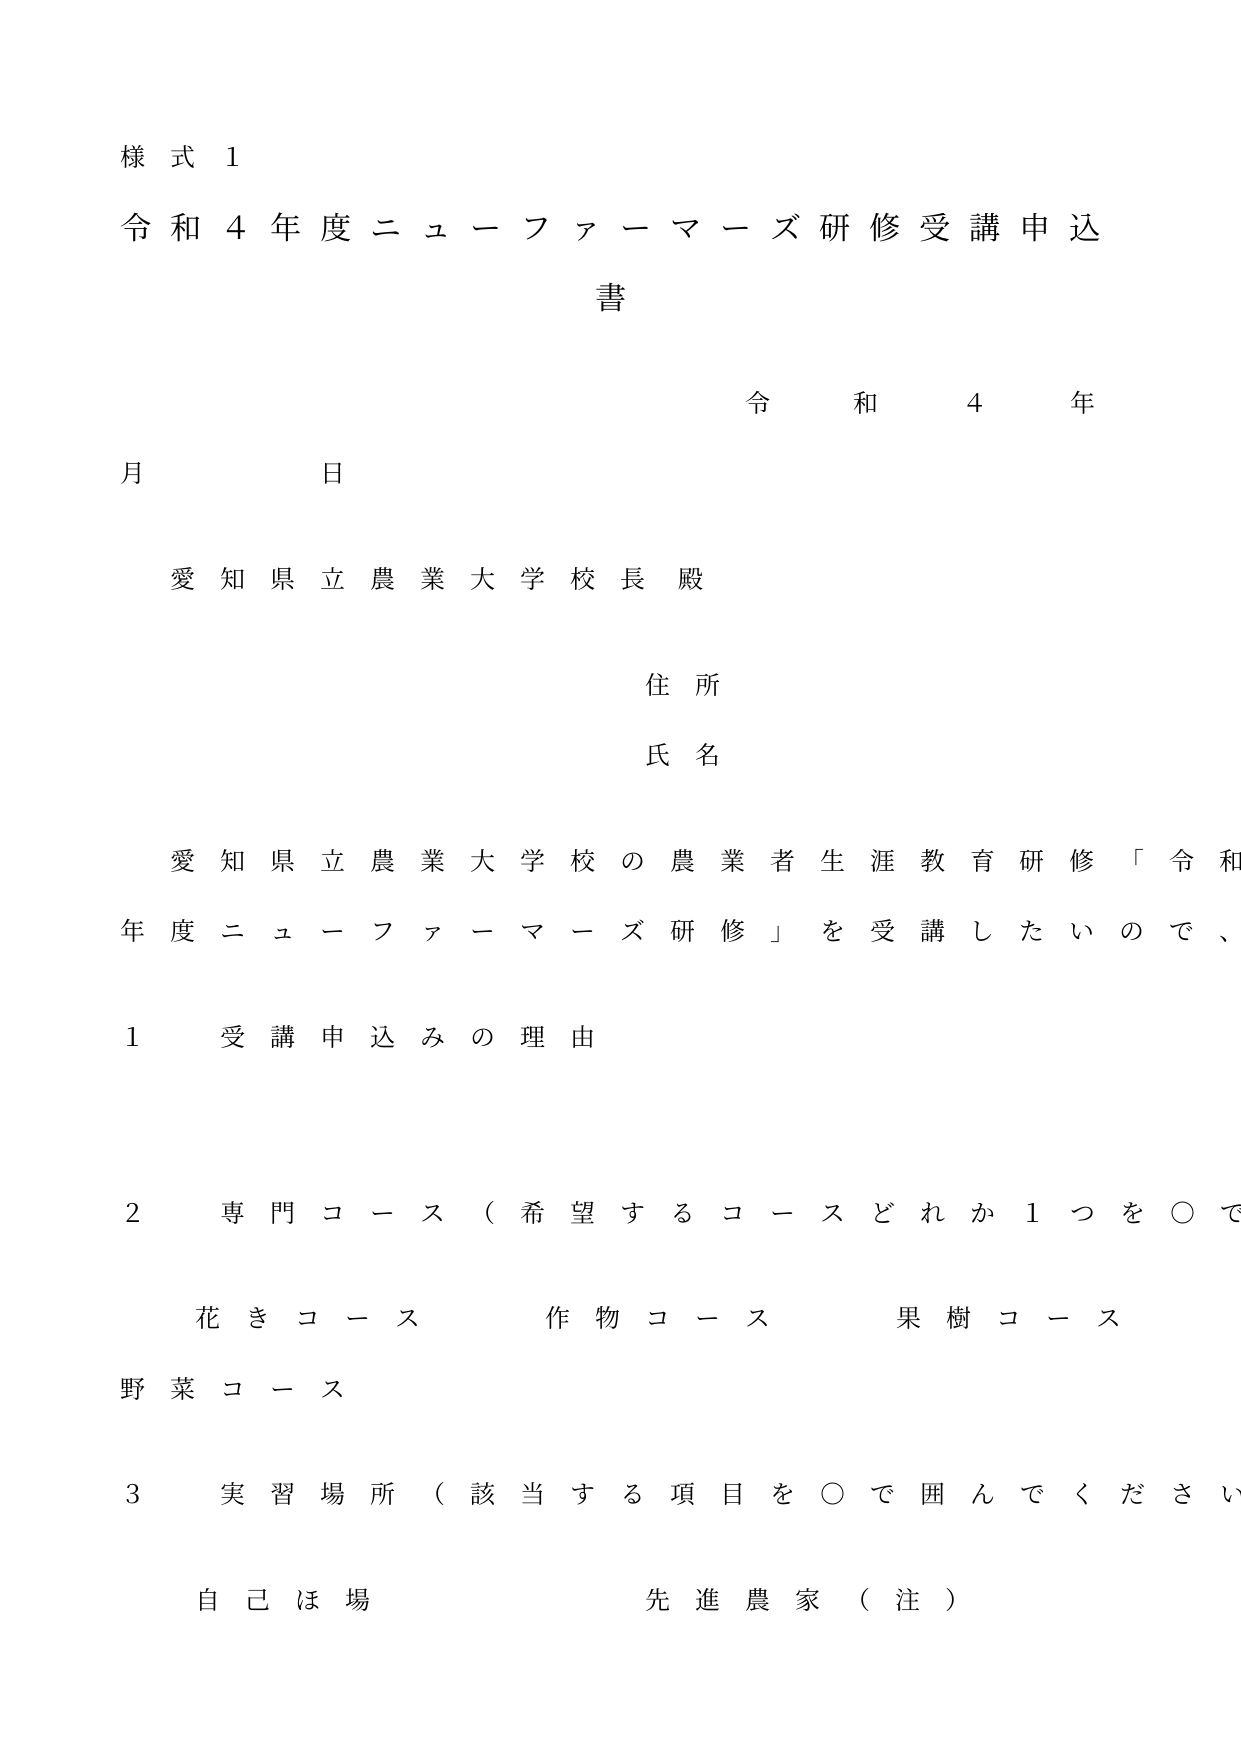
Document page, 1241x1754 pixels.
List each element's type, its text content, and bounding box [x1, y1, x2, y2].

text 愛知県立農業大学校長殿 [120, 542, 1120, 613]
text ３ 実習場所（該当する項目を○で囲んでください） [120, 1458, 1120, 1528]
text 様式１ [120, 120, 1120, 190]
text 花きコース 作物コース 果樹コース 野菜コース [120, 1282, 1120, 1423]
text 住所 [120, 648, 1120, 718]
text 氏名 [120, 718, 1120, 789]
text 令和４年度ニューファーマーズ研修受講申込書 [120, 190, 1120, 331]
text 愛知県立農業大学校の農業者生涯教育研修「令和４年度ニューファーマーズ研修」を受講したいので、関係書類を添えて申し込みます。 [120, 824, 1120, 965]
text １ 受講申込みの理由 [120, 1000, 1120, 1071]
text 令和４年 月 日 [120, 366, 1120, 507]
text ２ 専門コース（希望するコースどれか１つを○で囲んでください） [120, 1176, 1120, 1247]
text 自己ほ場 先進農家（注） [120, 1563, 1120, 1634]
